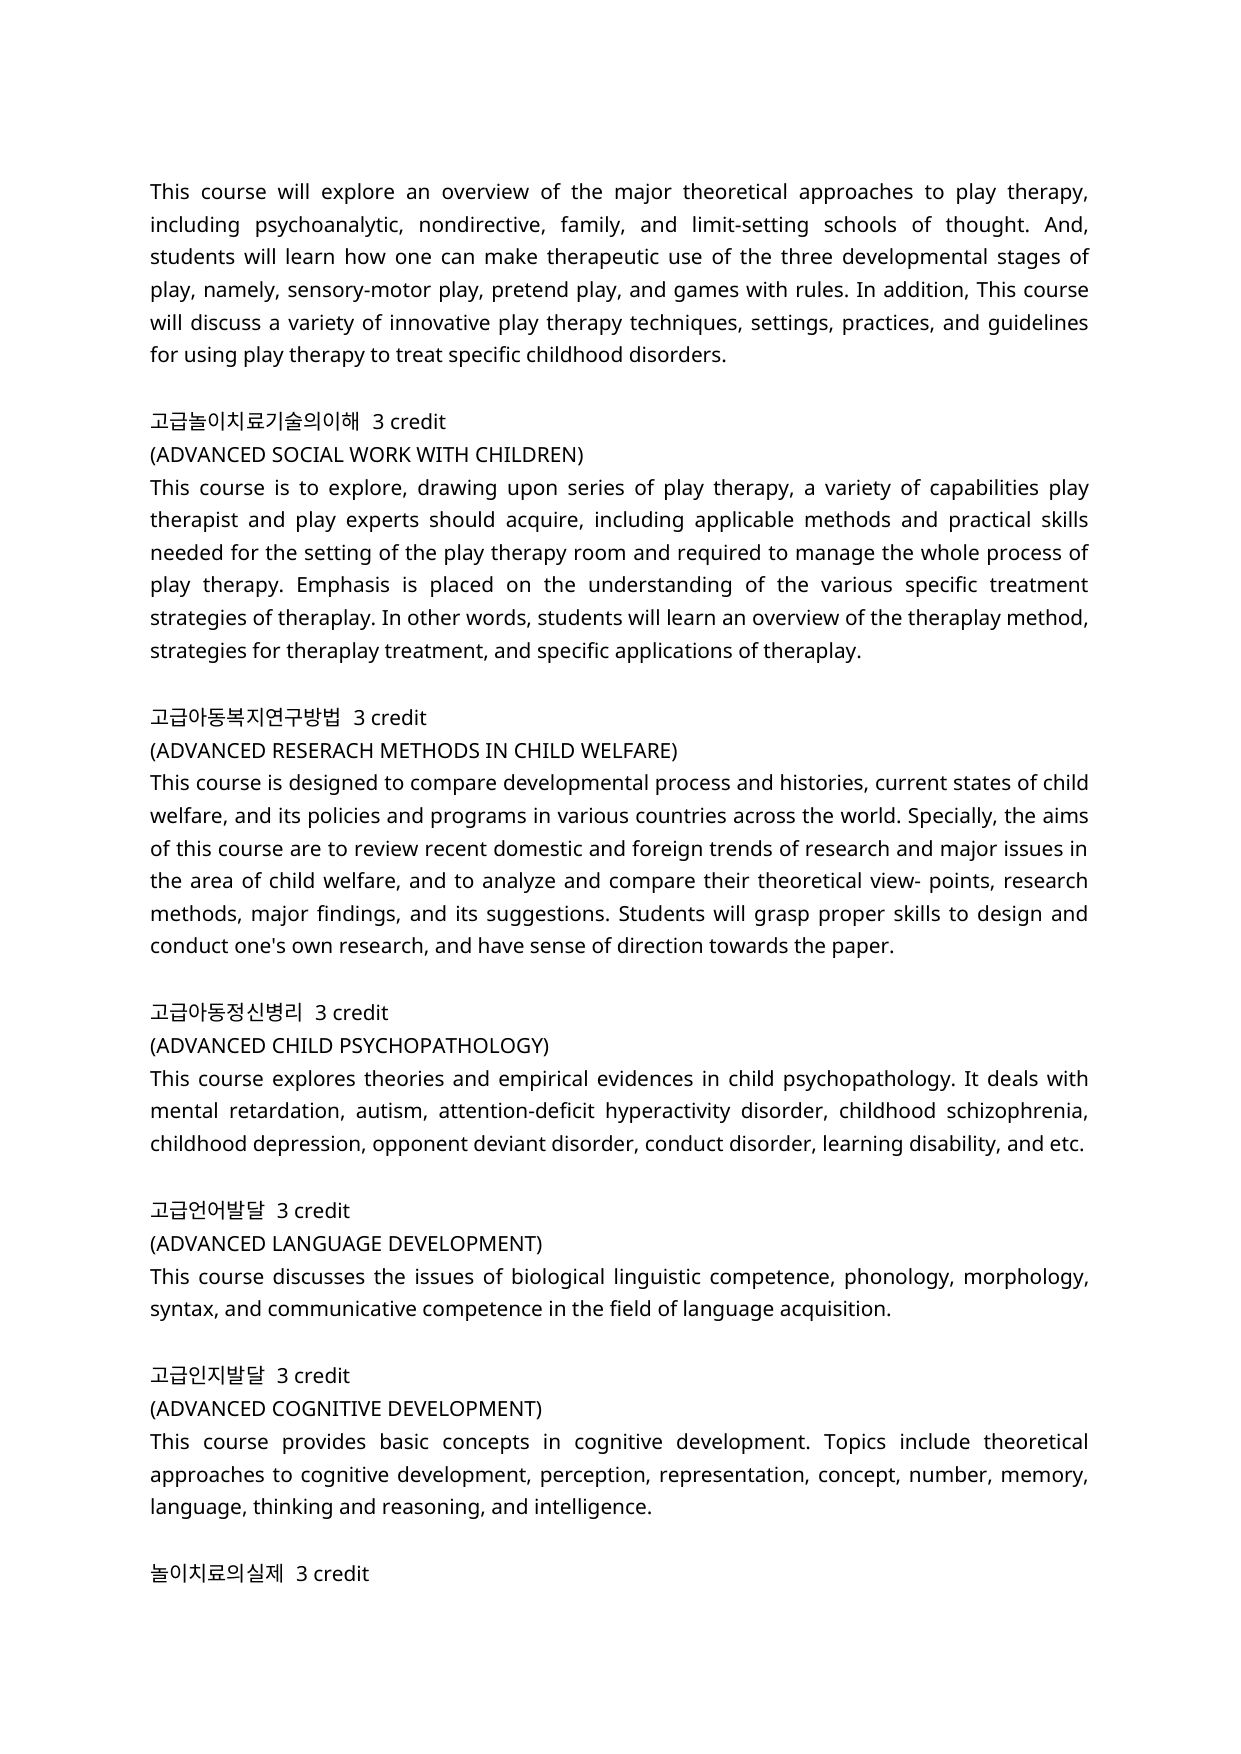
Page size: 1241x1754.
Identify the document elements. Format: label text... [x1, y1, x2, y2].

text This course explores theories and empirical evidences in child psychopathology. It deals with mental retardation, autism, attention-deficit hyperactivity disorder, childhood schizophrenia, childhood depression, opponent deviant disorder, conduct disorder, learning disability, and etc. [150, 1064, 1090, 1158]
text This course discusses the issues of biological linguistic competence, phonology, morphology, syntax, and communicative competence in the field of language acquisition. [150, 1262, 1090, 1323]
text 고급놀이치료기술의이해 3 credit [150, 405, 1090, 436]
text (ADVANCED RESERACH METHODS IN CHILD WELFARE) [150, 736, 1090, 764]
text This course is designed to compare developmental process and histories, current states of child welfare, and its policies and programs in various countries across the world. Specially, the aims of this course are to review recent domestic and foreign trends of research and major issues in the area of child welfare, and to analyze and compare their theoretical view- points, research methods, major findings, and its suggestions. Students will grasp proper skills to design and conduct one's own research, and have sense of direction towards the paper. [150, 768, 1090, 960]
text This course is to explore, drawing upon series of play therapy, a variety of capabilities play therapist and play experts should acquire, including applicable methods and practical skills needed for the setting of the play therapy room and required to manage the whole process of play therapy. Emphasis is placed on the understanding of the various specific treatment strategies of theraplay. In other words, students will learn an overview of the theraplay method, strategies for theraplay treatment, and specific applications of theraplay. [150, 473, 1090, 664]
text 고급아동복지연구방법 3 credit [150, 701, 1090, 731]
text (ADVANCED SOCIAL WORK WITH CHILDREN) [150, 440, 1090, 469]
text (ADVANCED COGNITIVE DEVELOPMENT) [150, 1394, 1090, 1423]
text 놀이치료의실제 3 credit [150, 1557, 1090, 1588]
text (ADVANCED LANGUAGE DEVELOPMENT) [150, 1229, 1090, 1258]
text This course will explore an overview of the major theoretical approaches to play therapy, including psychoanalytic, nondirective, family, and limit-setting schools of thought. And, students will learn how one can make therapeutic use of the three developmental stages of play, namely, sensory-motor play, pretend play, and games with rules. In addition, This course will discuss a variety of innovative play therapy techniques, settings, practices, and guidelines for using play therapy to treat specific childhood disorders. [150, 177, 1090, 369]
text 고급인지발달 3 credit [150, 1360, 1090, 1390]
text 고급언어발달 3 credit [150, 1194, 1090, 1225]
text This course provides basic concepts in cognitive development. Topics include theoretical approaches to cognitive development, perception, representation, concept, number, memory, language, thinking and reasoning, and intelligence. [150, 1427, 1090, 1521]
text (ADVANCED CHILD PSYCHOPATHOLOGY) [150, 1031, 1090, 1060]
text 고급아동정신병리 3 credit [150, 997, 1090, 1027]
